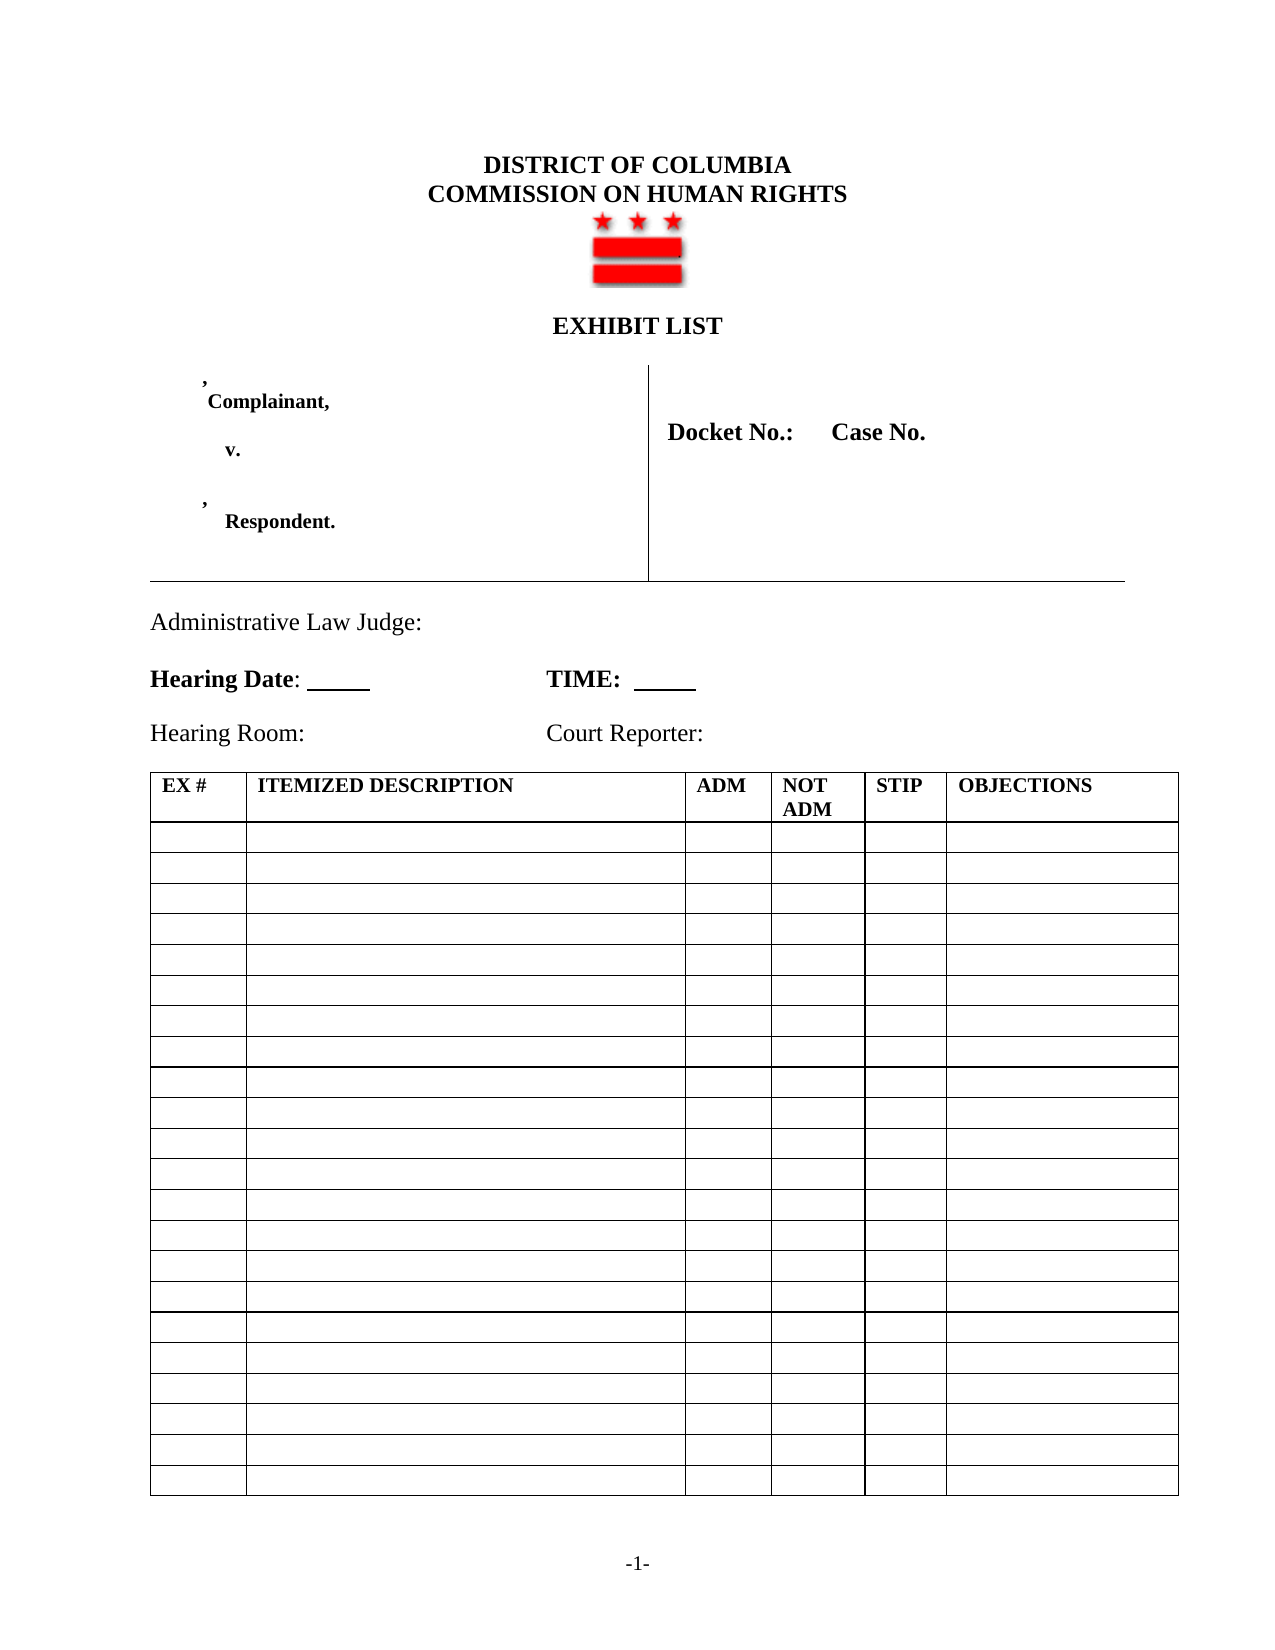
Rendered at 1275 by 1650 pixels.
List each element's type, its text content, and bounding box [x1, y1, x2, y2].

table_cell [772, 853, 864, 883]
table_cell [947, 1037, 1178, 1066]
table_cell [947, 1068, 1178, 1097]
text Hearing Date: TIME: [150, 664, 1125, 693]
table_cell [947, 884, 1178, 913]
table_cell [772, 1221, 864, 1250]
table_cell [866, 1466, 946, 1495]
table_header STIP [866, 773, 946, 821]
table_cell [151, 1190, 246, 1219]
table_cell [686, 1129, 771, 1158]
table_cell [947, 1313, 1178, 1342]
table_cell [247, 1190, 685, 1219]
table_cell [866, 1435, 946, 1464]
table_cell [772, 1159, 864, 1189]
table_cell [947, 914, 1178, 944]
table_cell [686, 1098, 771, 1128]
table_cell [151, 1006, 246, 1036]
table_cell [866, 1221, 946, 1250]
table_cell [772, 1251, 864, 1281]
table_header NOT ADM [772, 773, 864, 821]
table_cell [686, 884, 771, 913]
table_cell [686, 1251, 771, 1281]
table_header , Complainant, v. , Respondent. [150, 365, 648, 581]
table_cell [151, 1404, 246, 1434]
table_cell [947, 1190, 1178, 1219]
table_cell [151, 884, 246, 913]
table_cell [686, 1006, 771, 1036]
table_cell [151, 1068, 246, 1097]
table_cell [686, 976, 771, 1005]
table_cell [247, 914, 685, 944]
table_cell [686, 1221, 771, 1250]
table_cell [686, 1282, 771, 1311]
table_cell [947, 1251, 1178, 1281]
table_cell [247, 1006, 685, 1036]
table_cell [151, 1037, 246, 1066]
table_cell [151, 1159, 246, 1189]
text Hearing Room: Court Reporter: [150, 718, 1125, 747]
table_cell [772, 1129, 864, 1158]
table_cell [772, 1282, 864, 1311]
table_cell [151, 945, 246, 974]
table_header Docket No.: Case No. [649, 365, 1125, 581]
text COMMISSION ON HUMAN RIGHTS [150, 179, 1125, 207]
table_cell [772, 1404, 864, 1434]
table_cell [247, 823, 685, 852]
table_cell [866, 823, 946, 852]
table_cell [247, 884, 685, 913]
table_cell [151, 853, 246, 883]
table_cell [247, 1251, 685, 1281]
table_cell [866, 1098, 946, 1128]
table_cell [151, 1466, 246, 1495]
table_cell [151, 823, 246, 852]
table_cell [947, 976, 1178, 1005]
table_cell [866, 914, 946, 944]
table_header EX # [151, 773, 246, 821]
table_cell [772, 1098, 864, 1128]
table_cell [247, 1159, 685, 1189]
table_cell [772, 823, 864, 852]
text DISTRICT OF COLUMBIA [150, 150, 1125, 179]
table_cell [866, 1006, 946, 1036]
table_cell [686, 1374, 771, 1403]
table_cell [686, 1159, 771, 1189]
picture [571, 207, 704, 288]
table_cell [772, 1466, 864, 1495]
table_cell [772, 884, 864, 913]
table_cell [686, 1037, 771, 1066]
table_cell [947, 1374, 1178, 1403]
table_cell [686, 1343, 771, 1373]
table_cell [947, 1129, 1178, 1158]
table_header ITEMIZED DESCRIPTION [247, 773, 685, 821]
table_cell [947, 945, 1178, 974]
table_cell [866, 1404, 946, 1434]
table_cell [686, 1404, 771, 1434]
table_cell [866, 1037, 946, 1066]
table_cell [866, 853, 946, 883]
table_cell [866, 945, 946, 974]
table_cell [866, 1313, 946, 1342]
table_cell [247, 945, 685, 974]
table_cell [247, 1435, 685, 1464]
table_cell [247, 1313, 685, 1342]
table_cell [772, 1313, 864, 1342]
table_cell [247, 1466, 685, 1495]
table_cell [772, 1006, 864, 1036]
table_cell [247, 976, 685, 1005]
table_cell [247, 1343, 685, 1373]
table_cell [947, 1221, 1178, 1250]
table_cell [947, 1006, 1178, 1036]
table_cell [247, 1037, 685, 1066]
table_cell [247, 1404, 685, 1434]
table_cell [947, 1435, 1178, 1464]
table_cell [151, 1374, 246, 1403]
table_cell [247, 1098, 685, 1128]
table_header OBJECTIONS [947, 773, 1178, 821]
table_cell [686, 1313, 771, 1342]
table_cell [772, 976, 864, 1005]
table_cell [866, 1251, 946, 1281]
table_cell [686, 823, 771, 852]
table_cell [151, 1251, 246, 1281]
table_cell [151, 976, 246, 1005]
table_cell [247, 1129, 685, 1158]
table_cell [772, 945, 864, 974]
table_cell [686, 853, 771, 883]
table_cell [772, 1374, 864, 1403]
table_cell [947, 1404, 1178, 1434]
table_cell [151, 1435, 246, 1464]
table_cell [151, 914, 246, 944]
table_cell [686, 1190, 771, 1219]
table_cell [686, 1435, 771, 1464]
table_cell [947, 1466, 1178, 1495]
table_cell [151, 1282, 246, 1311]
table_cell [247, 1282, 685, 1311]
table_cell [866, 1343, 946, 1373]
table_cell [866, 1068, 946, 1097]
table_cell [151, 1313, 246, 1342]
table_cell [772, 1037, 864, 1066]
table_cell [247, 1068, 685, 1097]
table_cell [247, 1221, 685, 1250]
table_cell [151, 1221, 246, 1250]
table_cell [866, 884, 946, 913]
subtitle EXHIBIT LIST [150, 311, 1125, 340]
table_cell [947, 1343, 1178, 1373]
table_cell [247, 853, 685, 883]
table_cell [686, 1068, 771, 1097]
table_cell [947, 853, 1178, 883]
table_cell [866, 1374, 946, 1403]
table_cell [866, 976, 946, 1005]
table_cell [772, 914, 864, 944]
table_cell [866, 1190, 946, 1219]
table_cell [947, 1282, 1178, 1311]
table_header ADM [686, 773, 771, 821]
table_cell [866, 1282, 946, 1311]
table_cell [151, 1343, 246, 1373]
table_cell [151, 1098, 246, 1128]
table_cell [686, 945, 771, 974]
table_cell [772, 1190, 864, 1219]
table_cell [247, 1374, 685, 1403]
table_cell [151, 1129, 246, 1158]
table_cell [772, 1068, 864, 1097]
table_cell [686, 914, 771, 944]
table_cell [947, 1159, 1178, 1189]
table_cell [947, 823, 1178, 852]
text Administrative Law Judge: [150, 607, 1125, 636]
table_cell [947, 1098, 1178, 1128]
table_cell [686, 1466, 771, 1495]
table_cell [772, 1343, 864, 1373]
table_cell [772, 1435, 864, 1464]
table_cell [866, 1159, 946, 1189]
table_cell [866, 1129, 946, 1158]
